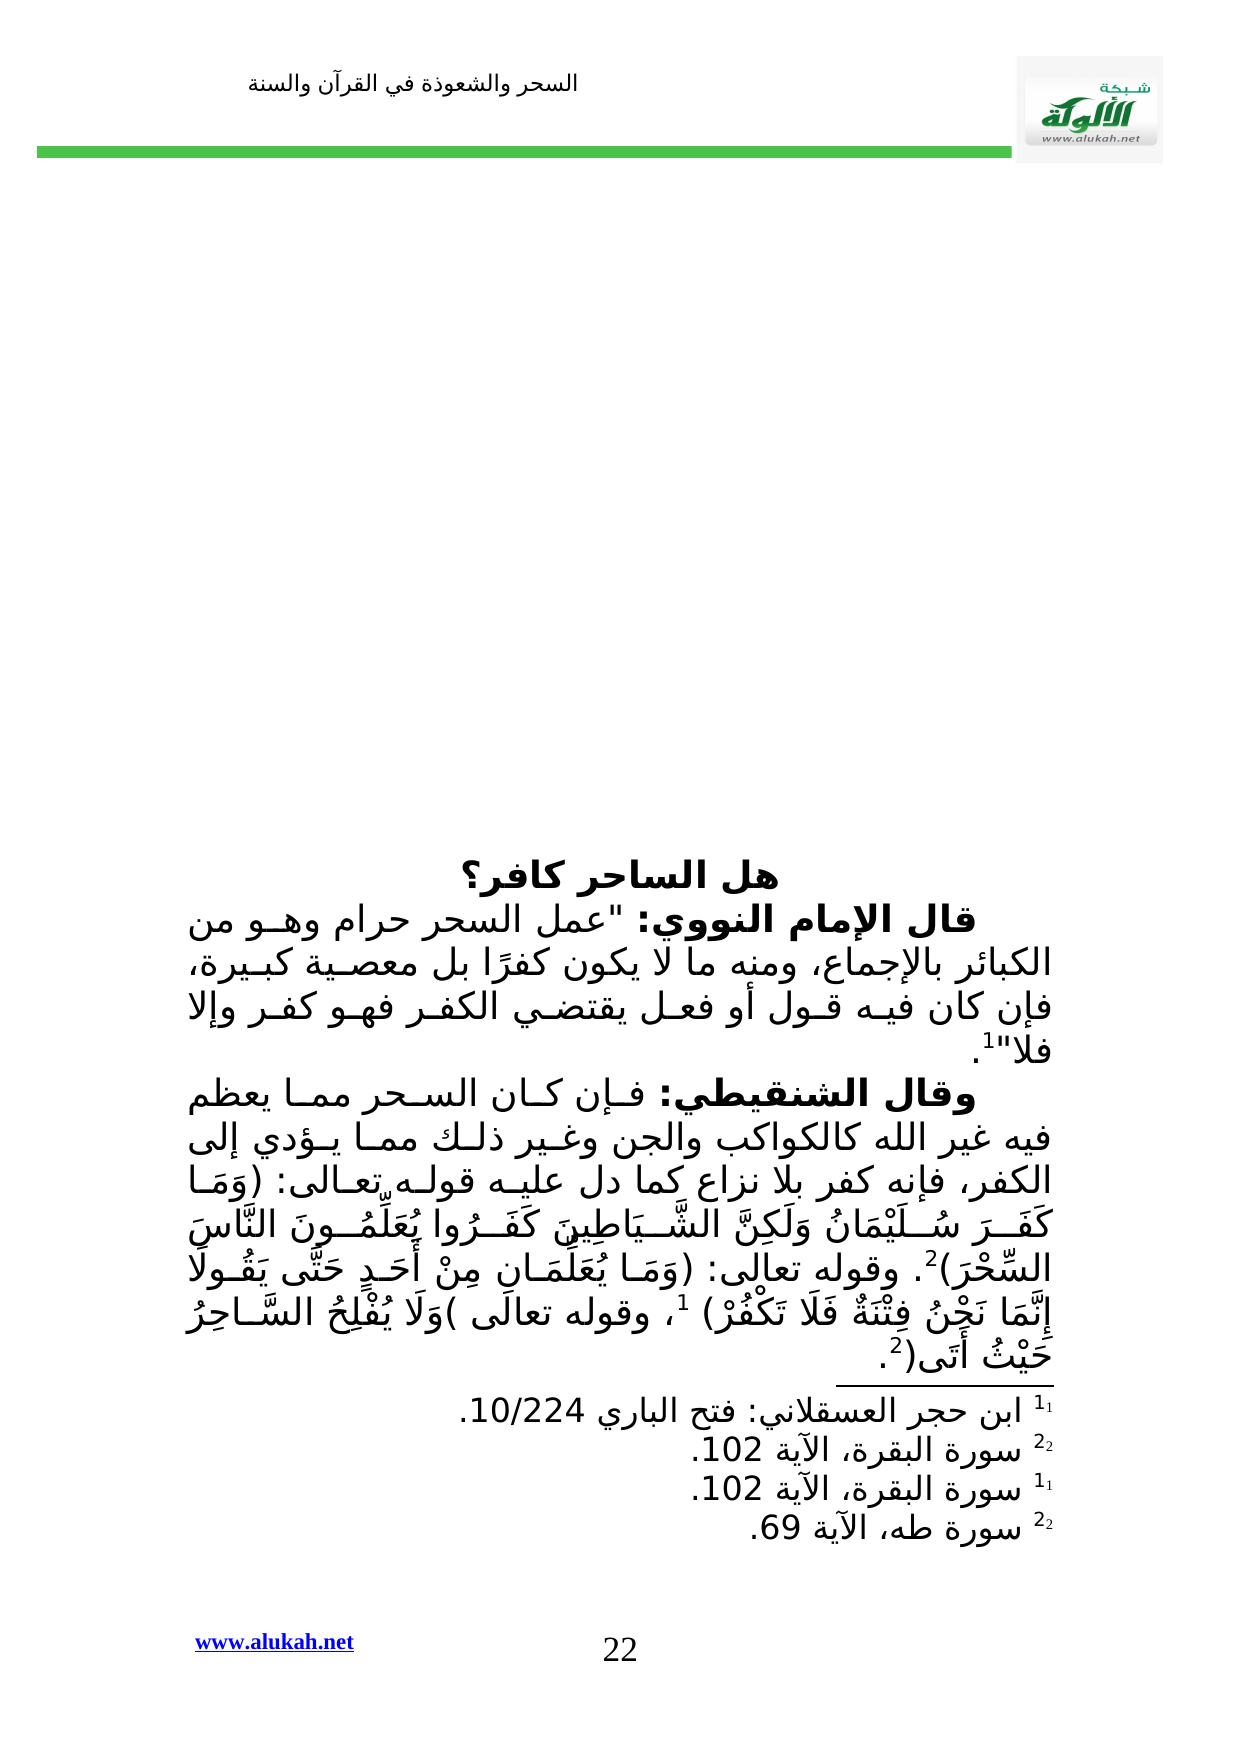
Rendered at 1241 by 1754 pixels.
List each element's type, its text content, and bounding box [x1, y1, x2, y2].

text هل الساحر كافر؟ [187, 854, 1053, 897]
text قال الإمام النووي: "عمل السحر حرام وهو من الكبائر بالإجماع، ومنه ما لا يكون كفرًا بل معصية كبيرة، فإن كان فيه قول أو فعل يقتضي الكفر فهو كفر وإلا فلا"1. [187, 897, 1053, 1072]
text وقال الشنقيطي: فإن كان السحر مما يعظم فيه غير الله كالكواكب والجن وغير ذلك مما يؤدي إلى الكفر، فإنه كفر بلا نزاع كما دل عليه قوله تعالى: (وَمَا كَفَرَ سُلَيْمَانُ وَلَكِنَّ الشَّيَاطِينَ كَفَرُوا يُعَلِّمُونَ النَّاسَ السِّحْرَ)2. وقوله تعالى: (وَمَا يُعَلِّمَانِ مِنْ أَحَدٍ حَتَّى يَقُولَا إِنَّمَا نَحْنُ فِتْنَةٌ فَلَا تَكْفُرْ) 1، وقوله تعالى )وَلَا يُفْلِحُ السَّاحِرُ حَيْثُ أَتَى(2. [187, 1072, 1053, 1377]
